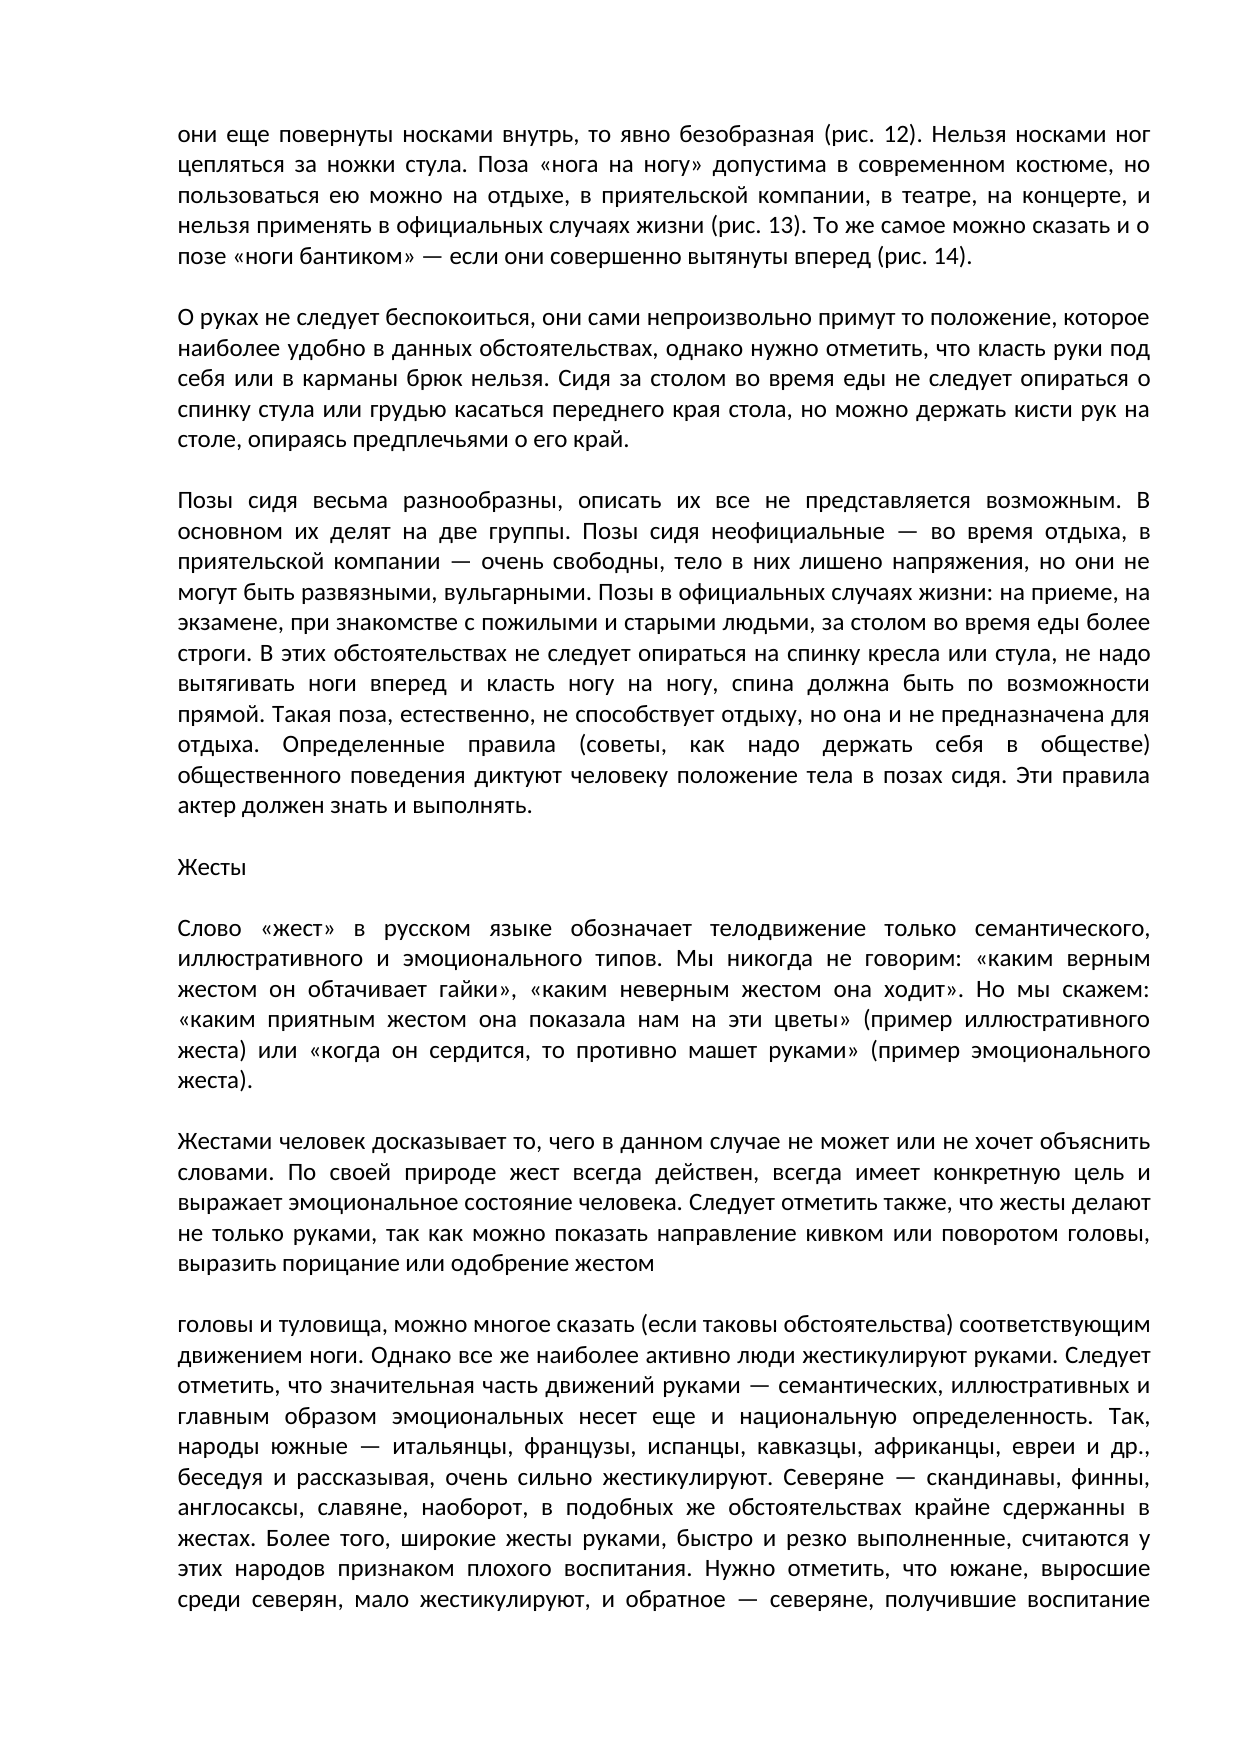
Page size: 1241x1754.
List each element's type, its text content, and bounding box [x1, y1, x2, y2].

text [177, 118, 1152, 271]
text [177, 1308, 1152, 1614]
text Слово «жест» в русском языке обозначает телодвижение только семантического, иллюстративного и эмоционального типов. Мы никогда не говорим: «каким верным жестом он обтачивает гайки», «каким неверным жестом она ходит». Но мы скажем: «каким приятным жестом она показала нам на эти цветы» (пример иллюстративного жеста) или «когда он сердится, то противно машет руками» (пример эмоционального жеста). [177, 912, 1152, 1095]
text Жестами человек досказывает то, чего в данном случае не может или не хочет объяснить словами. По своей природе жест всегда действен, всегда имеет конкретную цель и выражает эмоциональное состояние человека. Следует отметить также, что жесты делают не только руками, так как можно показать направление кивком или поворотом головы, выразить порицание или одобрение жестом [177, 1125, 1152, 1278]
text Жесты [177, 851, 1152, 881]
text Позы сидя весьма разнообразны, описать их все не представляется возможным. В основном их делят на две группы. Позы сидя неофициальные — во время отдыха, в приятельской компании — очень свободны, тело в них лишено напряжения, но они не могут быть развязными, вульгарными. Позы в официальных случаях жизни: на приеме, на экзамене, при знакомстве с пожилыми и старыми людьми, за столом во время еды более строги. В этих обстоятельствах не следует опираться на спинку кресла или стула, не надо вытягивать ноги вперед и класть ногу на ногу, спина должна быть по возможности прямой. Такая поза, естественно, не способствует отдыху, но она и не предназначена для отдыха. Определенные правила (советы, как надо держать себя в обществе) общественного поведения диктуют человеку положение тела в позах сидя. Эти правила актер должен знать и выполнять. [177, 484, 1152, 820]
text О руках не следует беспокоиться, они сами непроизвольно примут то положение, которое наиболее удобно в данных обстоятельствах, однако нужно отметить, что класть руки под себя или в карманы брюк нельзя. Сидя за столом во время еды не следует опираться о спинку стула или грудью касаться переднего края стола, но можно держать кисти рук на столе, опираясь предплечьями о его край. [177, 301, 1152, 454]
